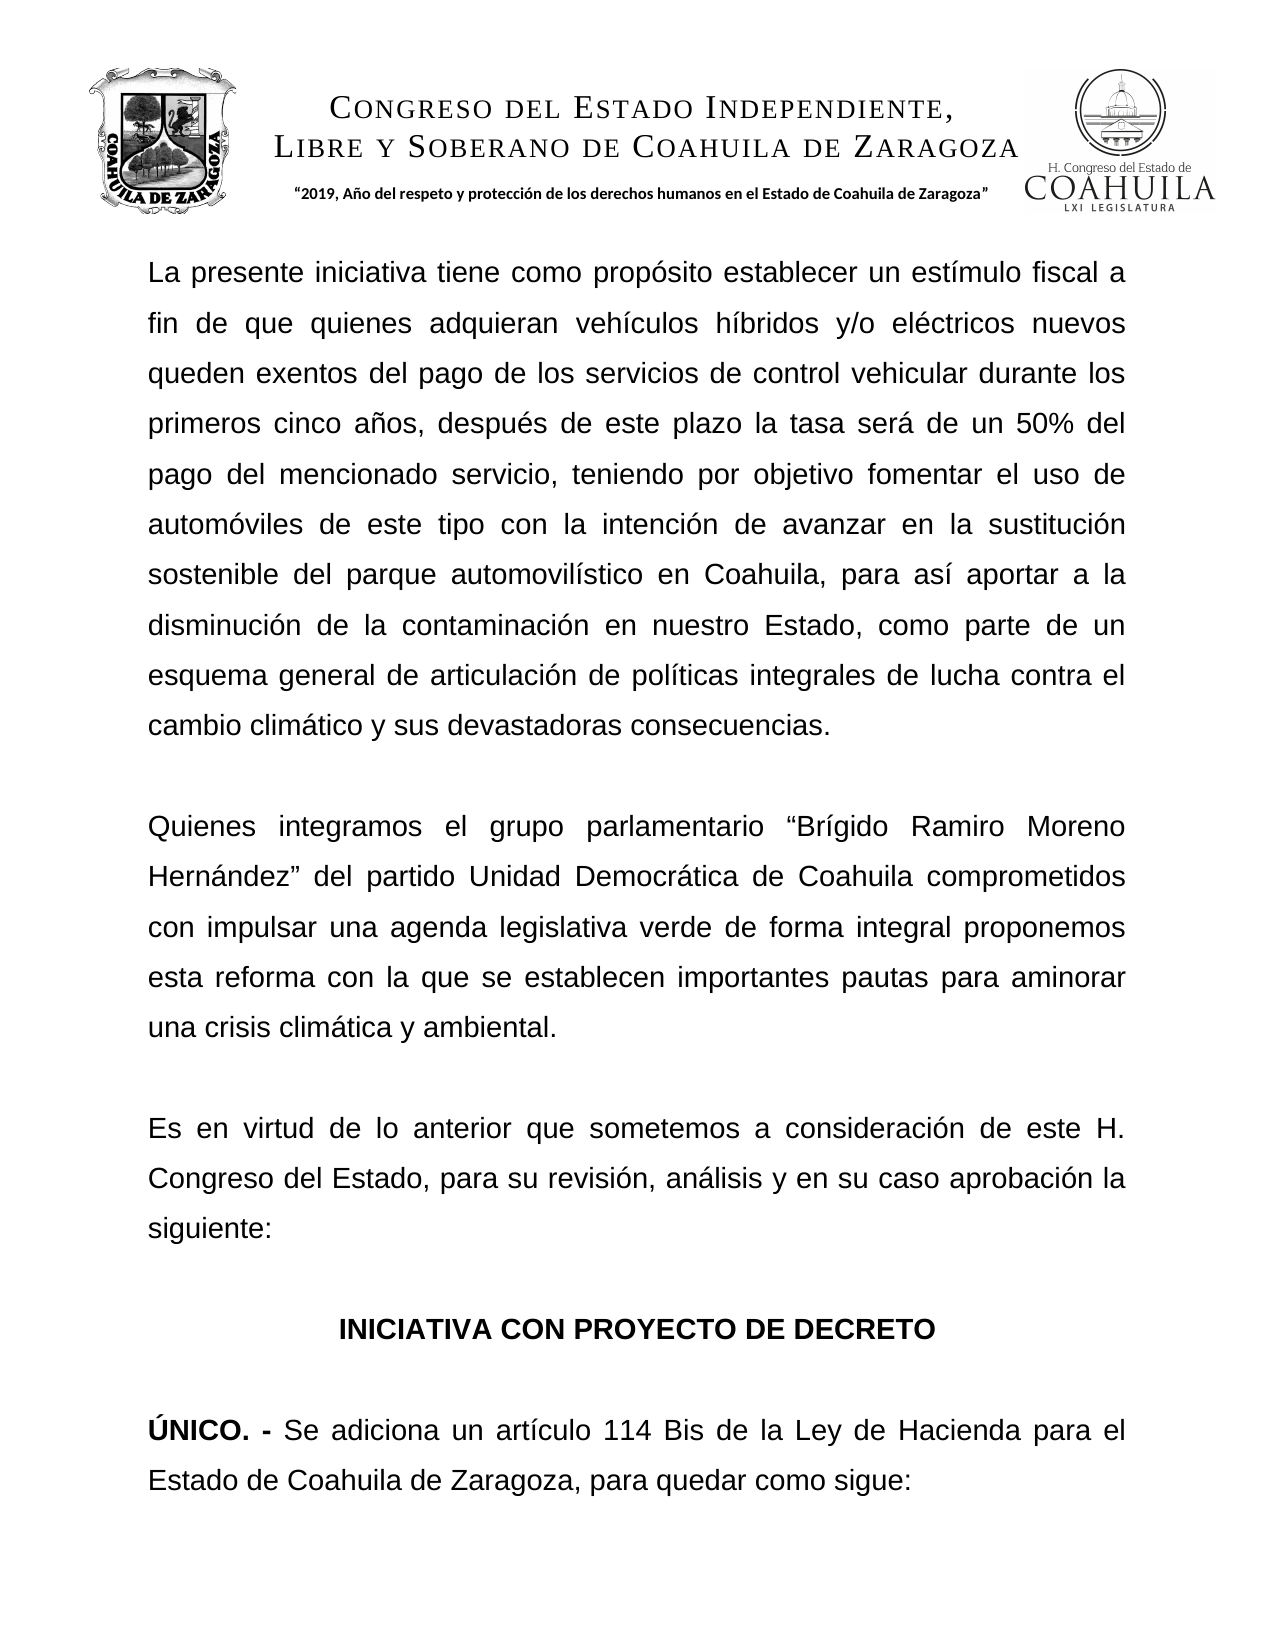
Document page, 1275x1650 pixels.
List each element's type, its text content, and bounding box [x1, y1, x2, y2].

text ÚNICO. - Se adiciona un artículo 114 Bis de la Ley de Hacienda para el Estado de Coahuila de Zaragoza, para quedar como sigue: [148, 1413, 1127, 1497]
picture [1025, 69, 1216, 214]
text La presente iniciativa tiene como propósito establecer un estímulo fiscal a fin de que quienes adquieran vehículos híbridos y/o eléctricos nuevos queden exentos del pago de los servicios de control vehicular durante los primeros cinco años, después de este plazo la tasa será de un 50% del pago del mencionado servicio, teniendo por objetivo fomentar el uso de automóviles de este tipo con la intención de avanzar en la sustitución sostenible del parque automovilístico en Coahuila, para así aportar a la disminución de la contaminación en nuestro Estado, como parte de un esquema general de articulación de políticas integrales de lucha contra el cambio climático y sus devastadoras consecuencias. [148, 256, 1127, 742]
picture [88, 68, 237, 214]
text Quienes integramos el grupo parlamentario “Brígido Ramiro Moreno Hernández” del partido Unidad Democrática de Coahuila comprometidos con impulsar una agenda legislativa verde de forma integral proponemos esta reforma con la que se establecen importantes pautas para aminorar una crisis climática y ambiental. [148, 809, 1127, 1044]
text INICIATIVA CON PROYECTO DE DECRETO [148, 1312, 1127, 1346]
text Es en virtud de lo anterior que sometemos a consideración de este H. Congreso del Estado, para su revisión, análisis y en su caso aprobación la siguiente: [148, 1111, 1127, 1245]
